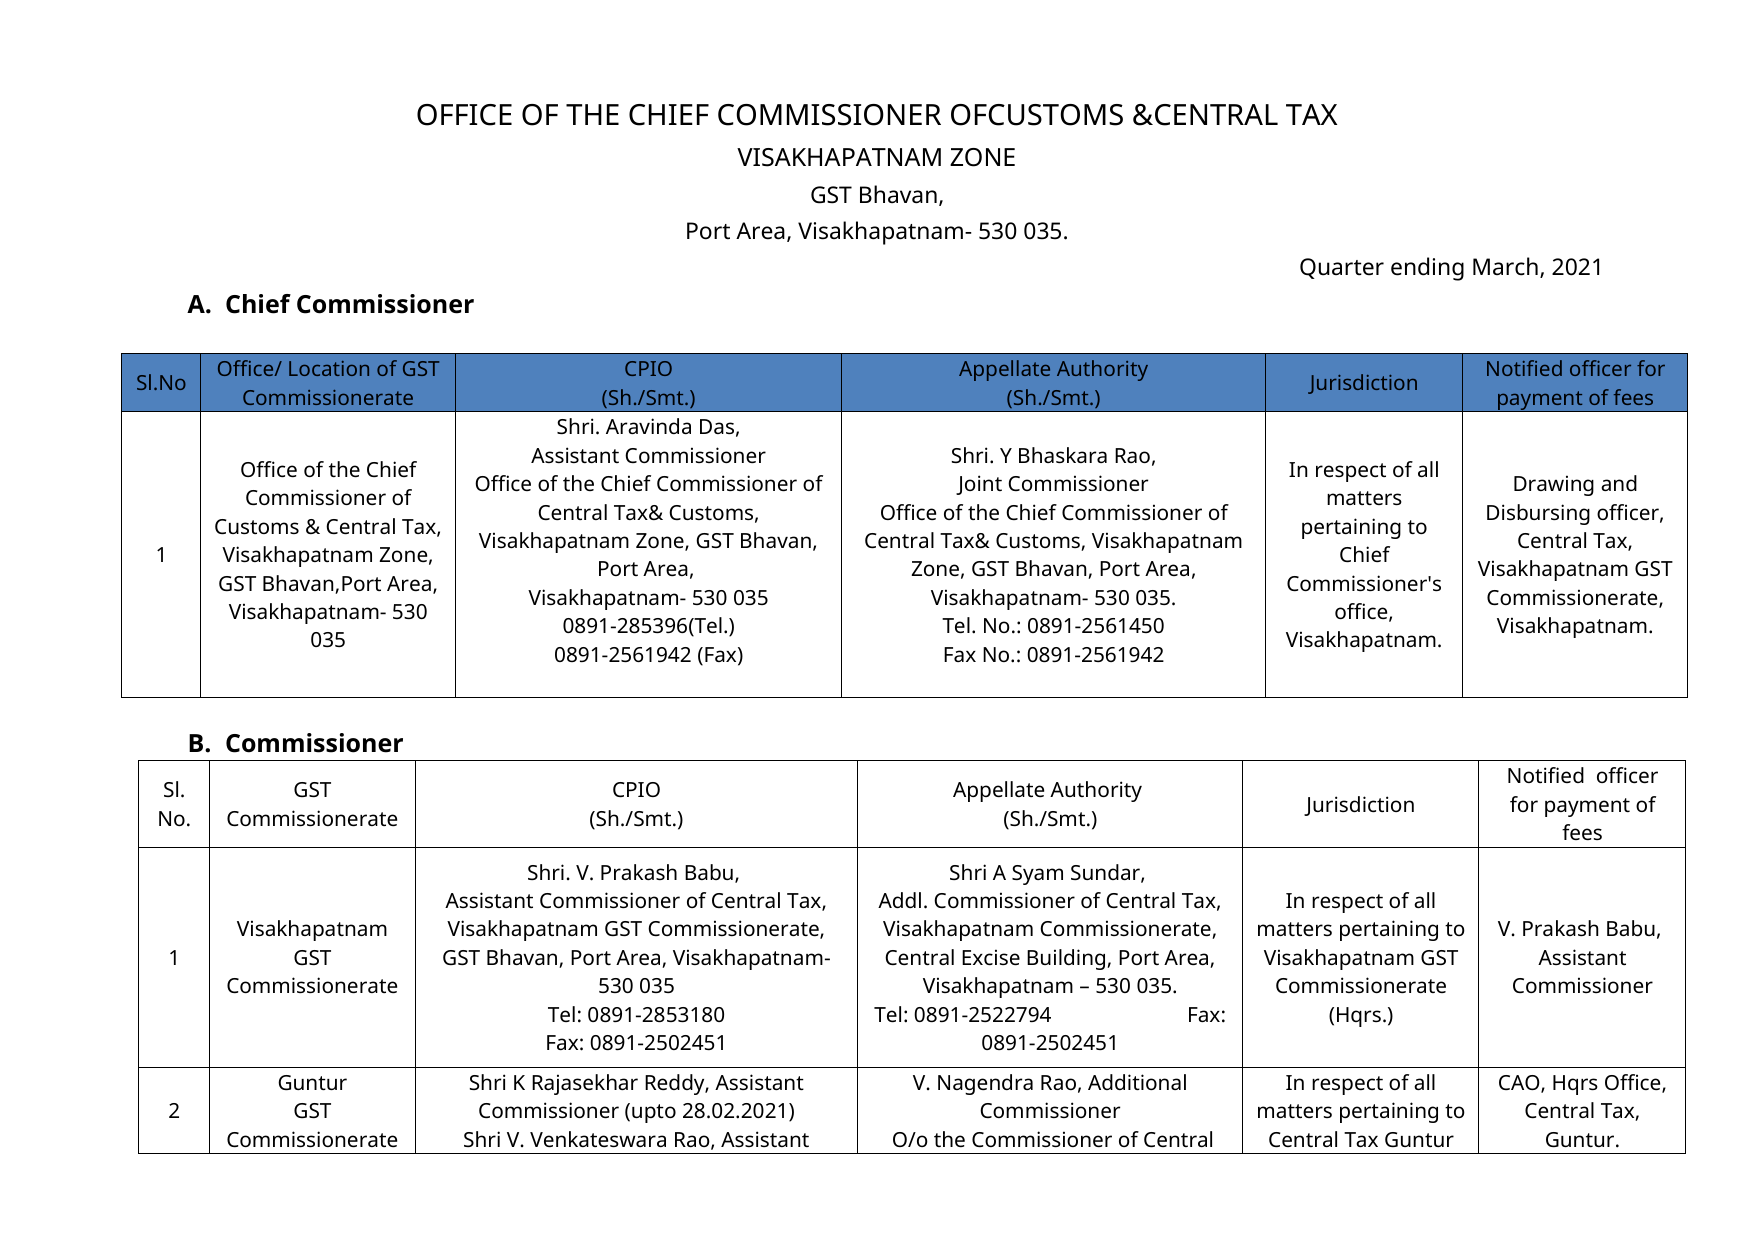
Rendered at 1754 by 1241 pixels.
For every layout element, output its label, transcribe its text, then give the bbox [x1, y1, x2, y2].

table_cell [1243, 1068, 1478, 1153]
text VISAKHAPATNAM ZONE [150, 140, 1604, 174]
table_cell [416, 1068, 857, 1153]
text Quarter ending March, 2021 [150, 251, 1604, 282]
table_header Jurisdiction [1243, 761, 1478, 847]
text GST Bhavan, [150, 179, 1604, 210]
table_header Notified officer for payment of fees [1479, 761, 1685, 847]
table_cell Shri. Aravinda Das, Assistant Commissioner Office of the Chief Commissioner of Central Tax& Customs, Visakhapatnam Zone, GST Bhavan, Port Area, Visakhapatnam- 530 035 0891-285396(Tel.) 0891-2561942 (Fax) [456, 412, 841, 697]
table_cell Office of the Chief Commissioner of Customs & Central Tax, Visakhapatnam Zone, GST Bhavan,Port Area, Visakhapatnam- 530 035 [201, 412, 455, 697]
table_header Sl.No [122, 354, 200, 411]
table_header CPIO (Sh./Smt.) [416, 761, 857, 847]
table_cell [1479, 1068, 1685, 1153]
table_cell 1 [139, 848, 209, 1067]
table_header Appellate Authority (Sh./Smt.) [842, 354, 1265, 411]
table_header Office/ Location of GST Commissionerate [201, 354, 455, 411]
table_header Notified officer for payment of fees [1463, 354, 1687, 411]
table_header Sl. No. [139, 761, 209, 847]
list Commissioner [187, 726, 1604, 760]
table_header Jurisdiction [1266, 354, 1462, 411]
table_cell In respect of all matters pertaining to Visakhapatnam GST Commissionerate (Hqrs.) [1243, 848, 1478, 1067]
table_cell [210, 1068, 415, 1153]
table_cell V. Prakash Babu, Assistant Commissioner [1479, 848, 1685, 1067]
table_cell Drawing and Disbursing officer, Central Tax, Visakhapatnam GST Commissionerate, Visakhapatnam. [1463, 412, 1687, 697]
table_header GST Commissionerate [210, 761, 415, 847]
text OFFICE OF THE CHIEF COMMISSIONER OFCUSTOMS &CENTRAL TAX [150, 94, 1604, 134]
list Chief Commissioner [187, 287, 1604, 321]
table_header Appellate Authority (Sh./Smt.) [858, 761, 1242, 847]
table_cell Visakhapatnam GST Commissionerate [210, 848, 415, 1067]
table_header CPIO (Sh./Smt.) [456, 354, 841, 411]
table_cell 1 [122, 412, 200, 697]
table_cell 2 [139, 1068, 209, 1153]
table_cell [858, 1068, 1242, 1153]
table_cell Shri A Syam Sundar, Addl. Commissioner of Central Tax, Visakhapatnam Commissionerate, Central Excise Building, Port Area, Visakhapatnam – 530 035. Tel: 0891-2522794 Fax: 0891-2502451 [858, 848, 1242, 1067]
table_cell Shri. V. Prakash Babu, Assistant Commissioner of Central Tax, Visakhapatnam GST Commissionerate, GST Bhavan, Port Area, Visakhapatnam-530 035 Tel: 0891-2853180 Fax: 0891-2502451 [416, 848, 857, 1067]
text Port Area, Visakhapatnam- 530 035. [150, 215, 1604, 246]
table_cell Shri. Y Bhaskara Rao, Joint Commissioner Office of the Chief Commissioner of Central Tax& Customs, Visakhapatnam Zone, GST Bhavan, Port Area, Visakhapatnam- 530 035. Tel. No.: 0891-2561450 Fax No.: 0891-2561942 [842, 412, 1265, 697]
table_cell In respect of all matters pertaining to Chief Commissioner's office, Visakhapatnam. [1266, 412, 1462, 697]
